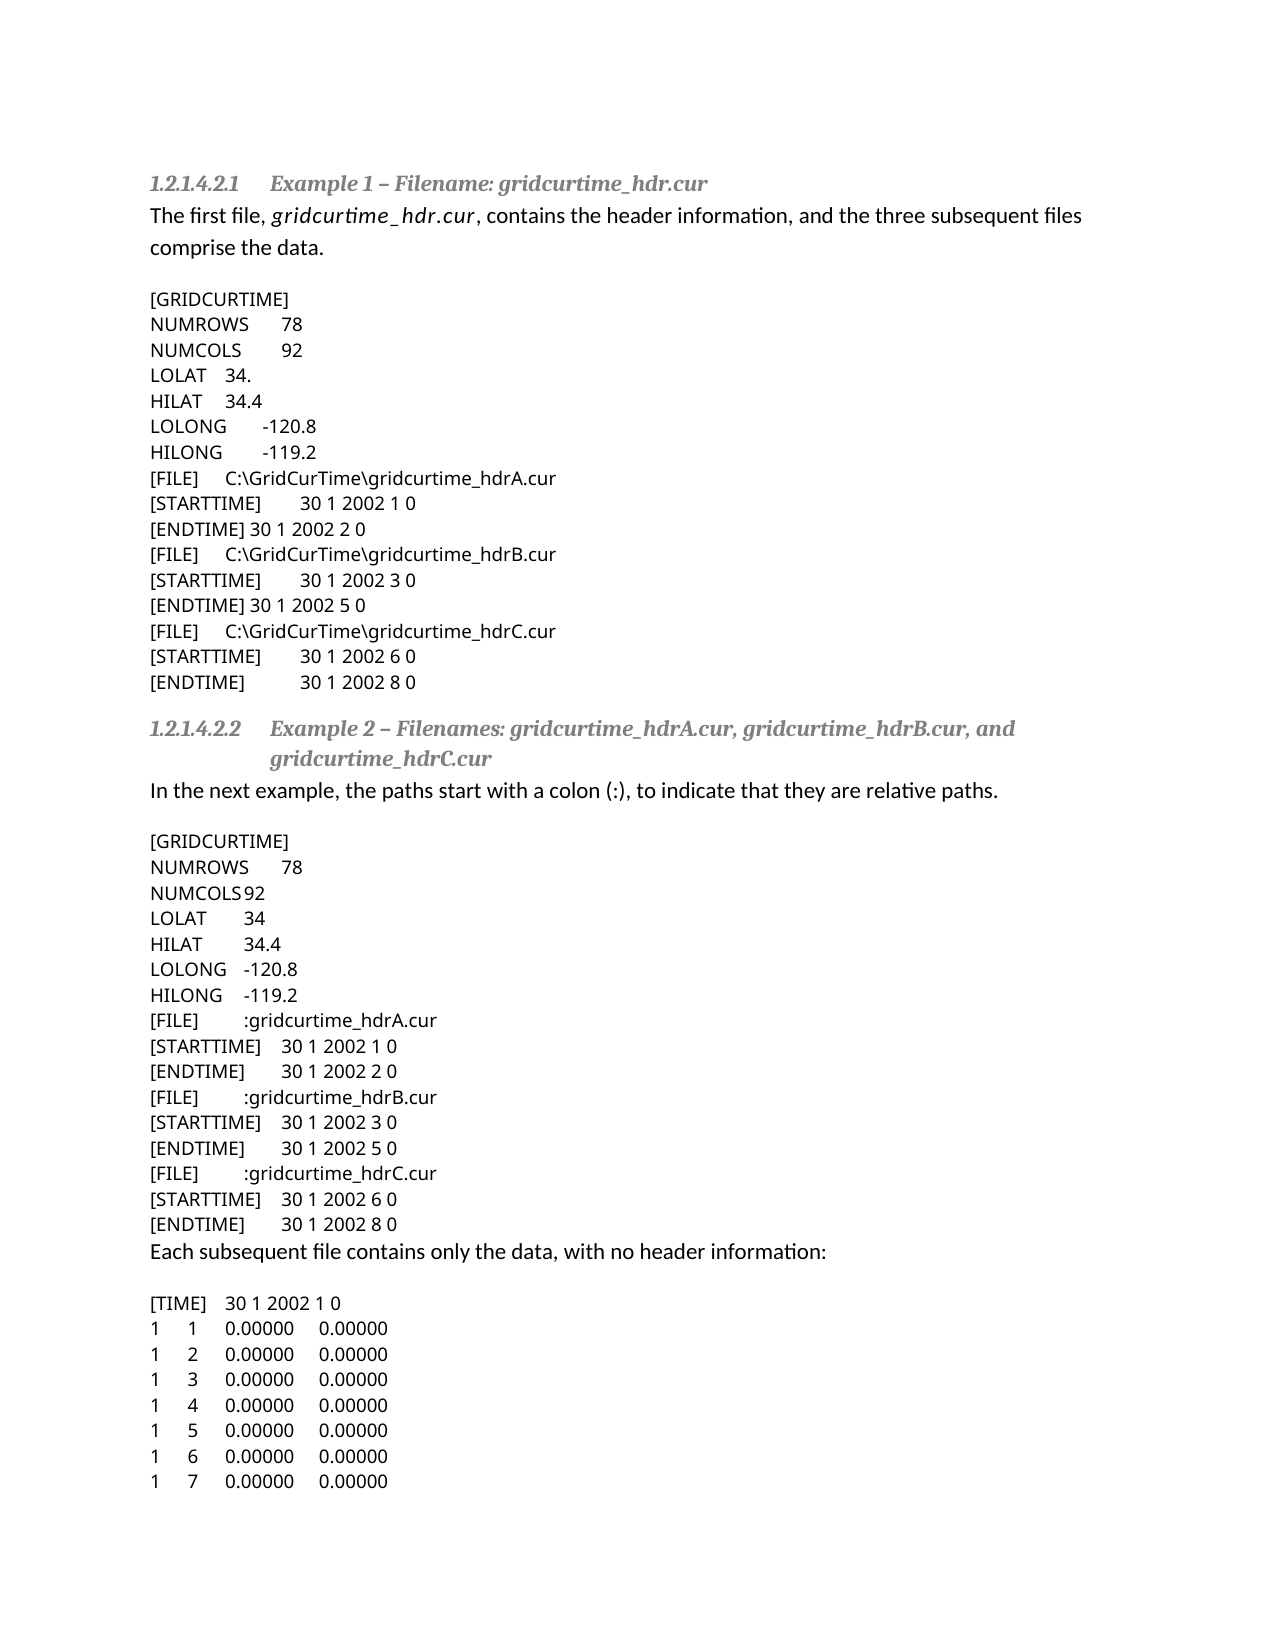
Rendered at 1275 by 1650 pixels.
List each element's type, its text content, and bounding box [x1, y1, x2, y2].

text NUMROWS 78 [150, 312, 1125, 337]
text [GRIDCURTIME] [150, 829, 1125, 854]
text [STARTTIME] 30 1 2002 3 0 [150, 567, 1125, 592]
text [STARTTIME] 30 1 2002 6 0 [150, 1186, 1125, 1212]
text HILONG -119.2 [150, 439, 1125, 465]
text [ENDTIME] 30 1 2002 2 0 [150, 516, 1125, 541]
text [ENDTIME] 30 1 2002 8 0 [150, 669, 1125, 694]
text [ENDTIME] 30 1 2002 5 0 [150, 1135, 1125, 1161]
text 1 5 0.00000 0.00000 [150, 1418, 1125, 1443]
text [STARTTIME] 30 1 2002 3 0 [150, 1109, 1125, 1135]
text NUMCOLS 92 [150, 880, 1125, 905]
text 1 3 0.00000 0.00000 [150, 1367, 1125, 1392]
text [FILE] :gridcurtime_hdrA.cur [150, 1007, 1125, 1033]
text Each subsequent file contains only the data, with no header information: [150, 1237, 1125, 1265]
subtitle Example 2 – Filenames: gridcurtime_hdrA.cur, gridcurtime_hdrB.cur, and gridcurtime_hdrC.cur [150, 715, 1125, 772]
text [FILE] C:\GridCurTime\gridcurtime_hdrA.cur [150, 465, 1125, 490]
text [TIME] 30 1 2002 1 0 [150, 1290, 1125, 1316]
text [STARTTIME] 30 1 2002 6 0 [150, 643, 1125, 669]
text The first file, gridcurtime_hdr.cur, contains the header information, and the three subsequent files comprise the data. [150, 201, 1125, 261]
text HILONG -119.2 [150, 982, 1125, 1007]
text [STARTTIME] 30 1 2002 1 0 [150, 490, 1125, 516]
text LOLONG -120.8 [150, 414, 1125, 439]
text HILAT 34.4 [150, 388, 1125, 414]
text NUMCOLS 92 [150, 337, 1125, 363]
text [GRIDCURTIME] [150, 286, 1125, 312]
text [ENDTIME] 30 1 2002 5 0 [150, 592, 1125, 618]
text [ENDTIME] 30 1 2002 8 0 [150, 1212, 1125, 1237]
text [FILE] :gridcurtime_hdrC.cur [150, 1161, 1125, 1186]
text [FILE] C:\GridCurTime\gridcurtime_hdrC.cur [150, 618, 1125, 643]
text [FILE] :gridcurtime_hdrB.cur [150, 1084, 1125, 1109]
text 1 2 0.00000 0.00000 [150, 1341, 1125, 1367]
subtitle Example 1 – Filename: gridcurtime_hdr.cur [150, 171, 1125, 197]
text [FILE] C:\GridCurTime\gridcurtime_hdrB.cur [150, 541, 1125, 567]
text NUMROWS 78 [150, 854, 1125, 880]
text HILAT 34.4 [150, 931, 1125, 956]
text 1 6 0.00000 0.00000 [150, 1443, 1125, 1469]
text LOLAT 34 [150, 905, 1125, 931]
text In the next example, the paths start with a colon (:), to indicate that they are relative paths. [150, 776, 1125, 804]
text LOLAT 34. [150, 363, 1125, 388]
text LOLONG -120.8 [150, 956, 1125, 982]
text [ENDTIME] 30 1 2002 2 0 [150, 1058, 1125, 1084]
text 1 4 0.00000 0.00000 [150, 1392, 1125, 1418]
text [STARTTIME] 30 1 2002 1 0 [150, 1033, 1125, 1058]
text 1 7 0.00000 0.00000 [150, 1469, 1125, 1494]
text 1 1 0.00000 0.00000 [150, 1316, 1125, 1341]
